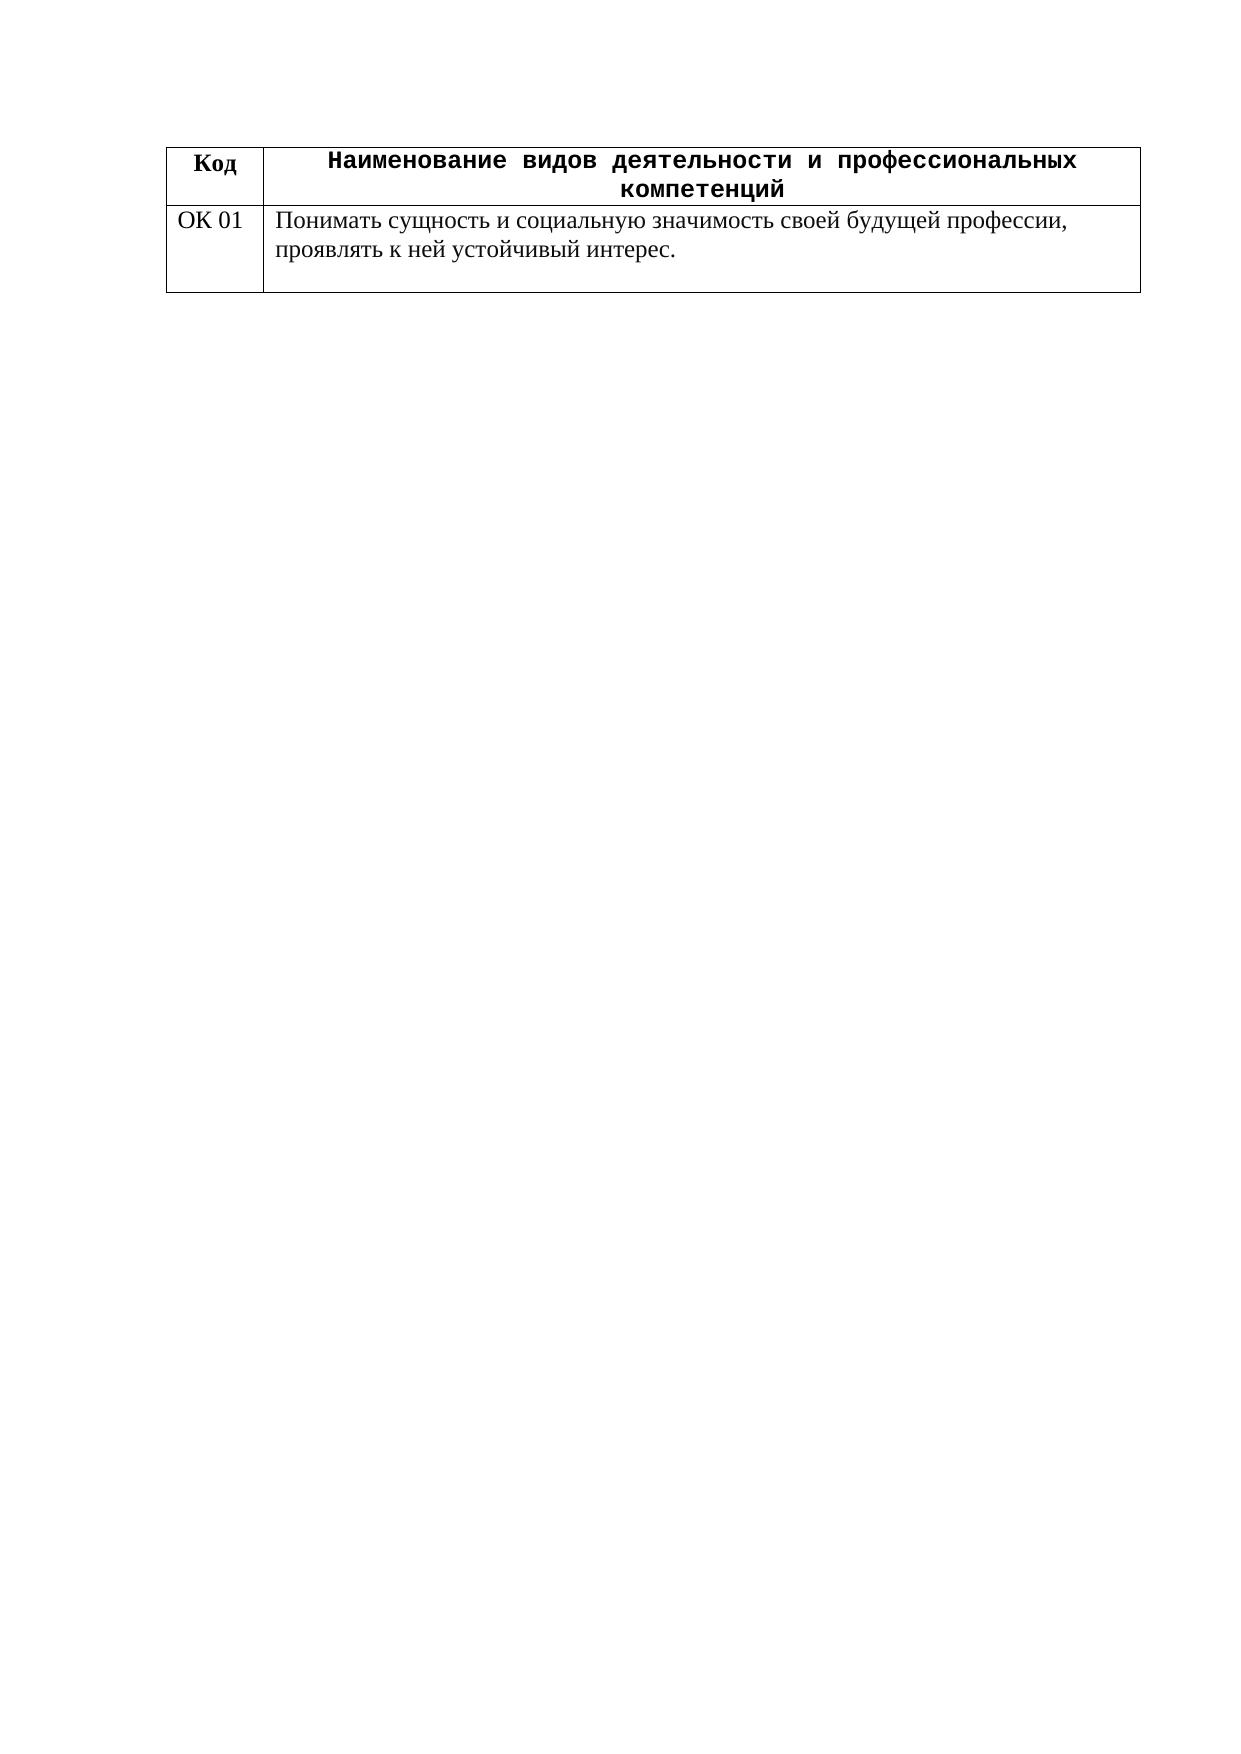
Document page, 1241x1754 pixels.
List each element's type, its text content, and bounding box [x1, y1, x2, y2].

table_cell ОК 01 [167, 206, 263, 292]
table_header Код [167, 148, 263, 204]
table_header Наименование видов деятельности и профессиональных компетенций [264, 148, 1140, 204]
table_cell Понимать сущность и социальную значимость своей будущей профессии, проявлять к ней устойчивый интерес. [264, 206, 1140, 292]
